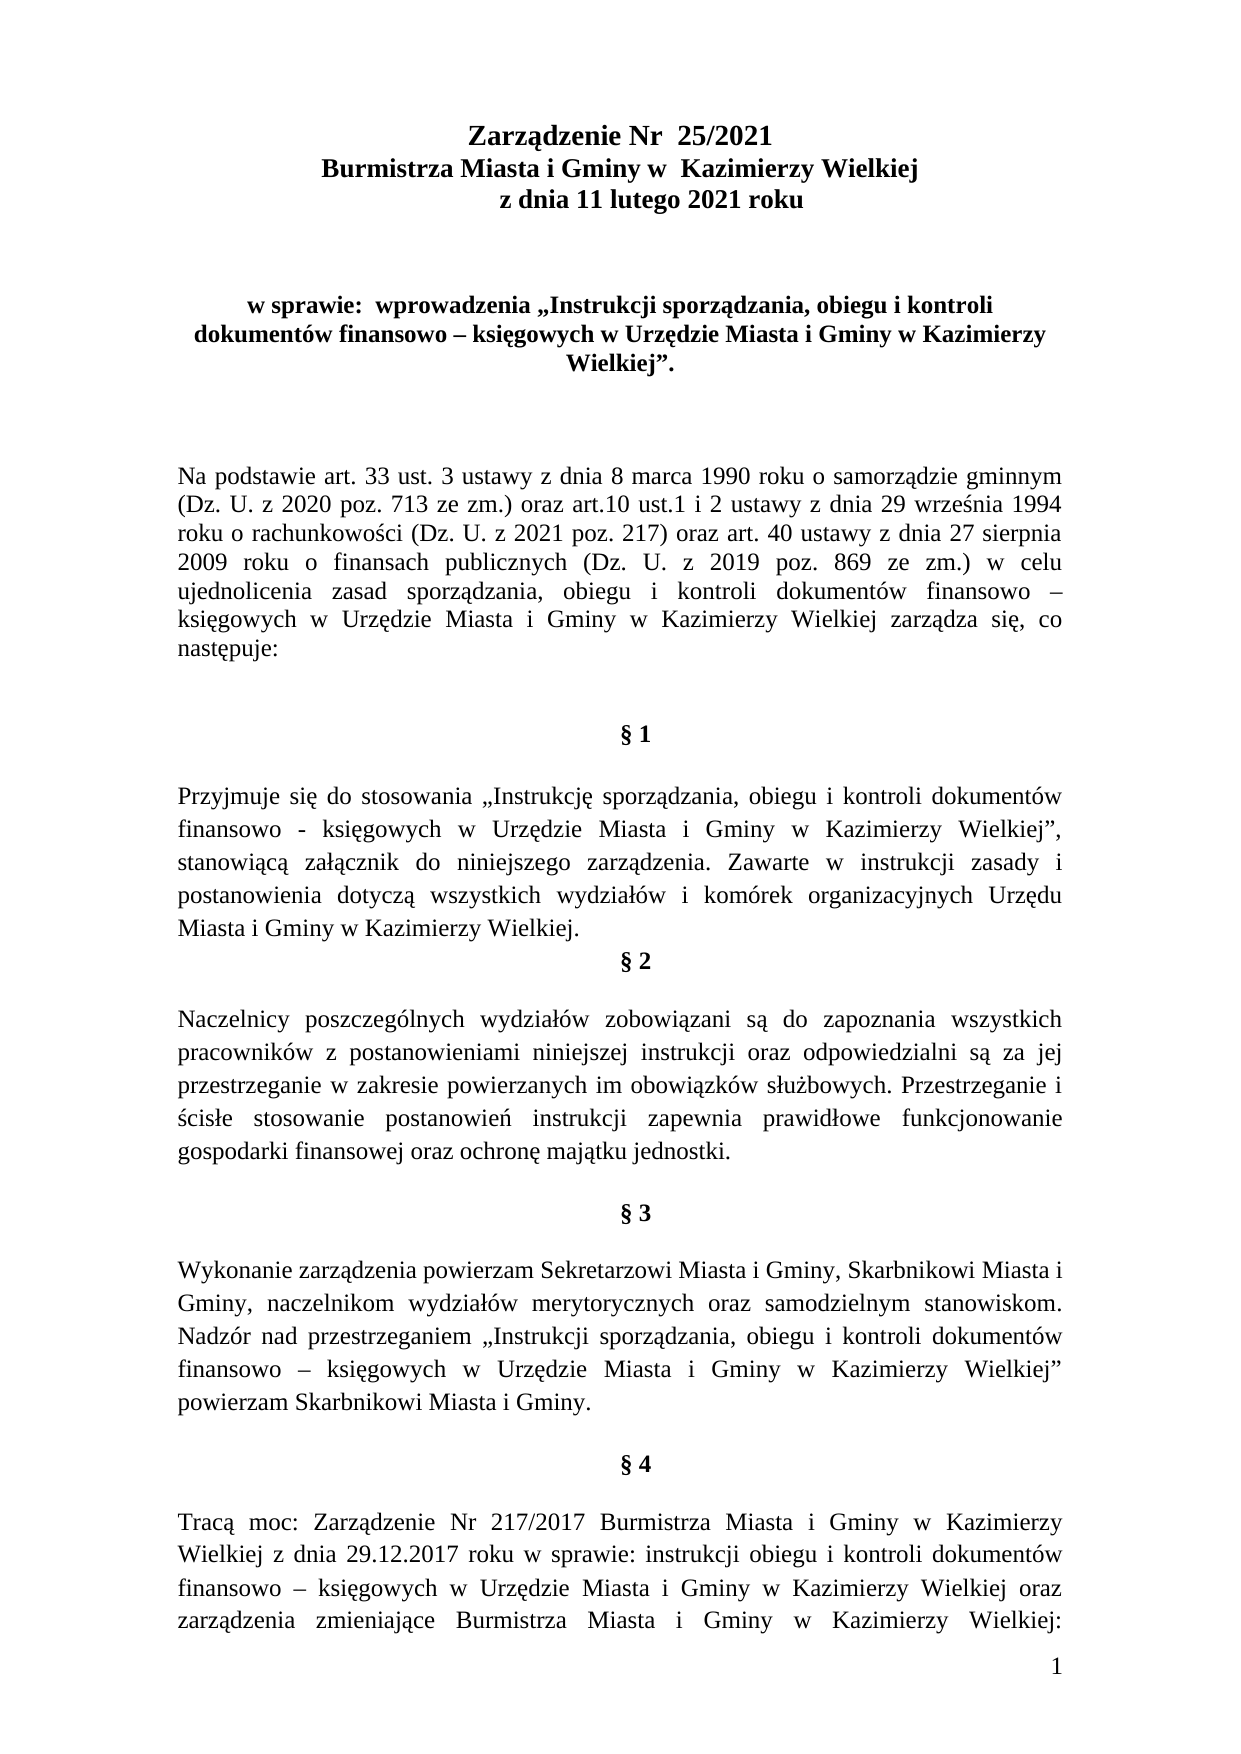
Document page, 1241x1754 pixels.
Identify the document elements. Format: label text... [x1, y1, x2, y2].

text § 2 [546, 946, 1063, 975]
text Burmistrza Miasta i Gminy w Kazimierzy Wielkiej [177, 152, 1063, 183]
text Naczelnicy poszczególnych wydziałów zobowiązani są do zapoznania wszystkich pracowników z postanowieniami niniejszej instrukcji oraz odpowiedzialni są za jej przestrzeganie w zakresie powierzanych im obowiązków służbowych. Przestrzeganie i ścisłe stosowanie postanowień instrukcji zapewnia prawidłowe funkcjonowanie gospodarki finansowej oraz ochronę majątku jednostki. [177, 1004, 1063, 1165]
text Wykonanie zarządzenia powierzam Sekretarzowi Miasta i Gminy, Skarbnikowi Miasta i Gminy, naczelnikom wydziałów merytorycznych oraz samodzielnym stanowiskom. Nadzór nad przestrzeganiem „Instrukcji sporządzania, obiegu i kontroli dokumentów finansowo – księgowych w Urzędzie Miasta i Gminy w Kazimierzy Wielkiej” powierzam Skarbnikowi Miasta i Gminy. [177, 1255, 1063, 1416]
text Zarządzenie Nr 25/2021 [177, 118, 1063, 152]
text Na podstawie art. 33 ust. 3 ustawy z dnia 8 marca 1990 roku o samorządzie gminnym (Dz. U. z 2020 poz. 713 ze zm.) oraz art.10 ust.1 i 2 ustawy z dnia 29 września 1994 roku o rachunkowości (Dz. U. z 2021 poz. 217) oraz art. 40 ustawy z dnia 27 sierpnia 2009 roku o finansach publicznych (Dz. U. z 2019 poz. 869 ze zm.) w celu ujednolicenia zasad sporządzania, obiegu i kontroli dokumentów finansowo – księgowych w Urzędzie Miasta i Gminy w Kazimierzy Wielkiej zarządza się, co następuje: [177, 461, 1063, 662]
text § 3 [546, 1198, 1063, 1226]
text § 1 [546, 719, 1063, 748]
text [177, 1507, 1063, 1634]
text Przyjmuje się do stosowania „Instrukcję sporządzania, obiegu i kontroli dokumentów finansowo - księgowych w Urzędzie Miasta i Gminy w Kazimierzy Wielkiej”, stanowiącą załącznik do niniejszego zarządzenia. Zawarte w instrukcji zasady i postanowienia dotyczą wszystkich wydziałów i komórek organizacyjnych Urzędu Miasta i Gminy w Kazimierzy Wielkiej. [177, 781, 1063, 942]
text z dnia 11 lutego 2021 roku [472, 183, 1093, 214]
text § 4 [546, 1449, 1063, 1478]
text w sprawie: wprowadzenia „Instrukcji sporządzania, obiegu i kontroli dokumentów finansowo – księgowych w Urzędzie Miasta i Gminy w Kazimierzy Wielkiej”. [177, 291, 1063, 377]
